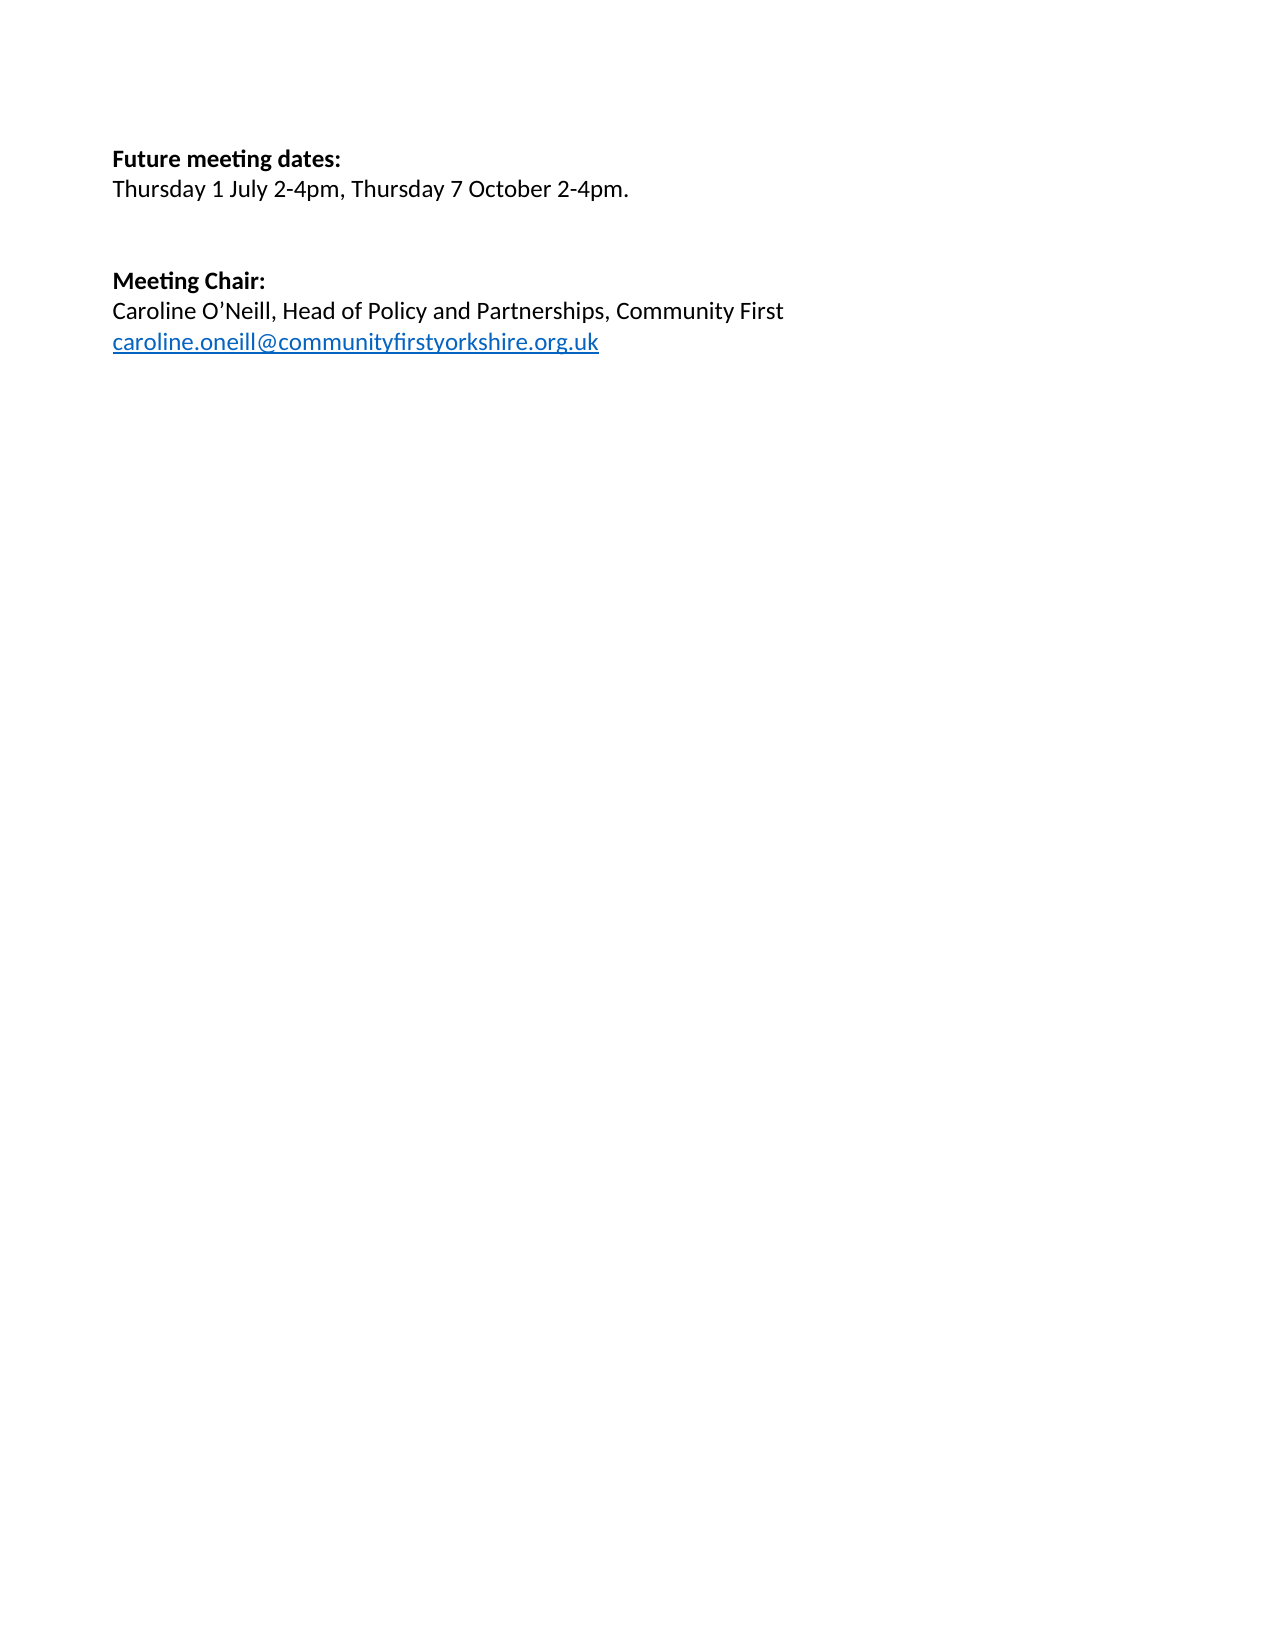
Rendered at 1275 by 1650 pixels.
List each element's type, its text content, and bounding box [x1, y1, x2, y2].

text Thursday 1 July 2-4pm, Thursday 7 October 2-4pm. [112, 173, 1163, 204]
text Caroline O’Neill, Head of Policy and Partnerships, Community First caroline.oneill@communityfirstyorkshire.org.uk [112, 295, 1163, 356]
text Meeting Chair: [112, 265, 1163, 295]
text Future meeting dates: [112, 143, 1163, 173]
